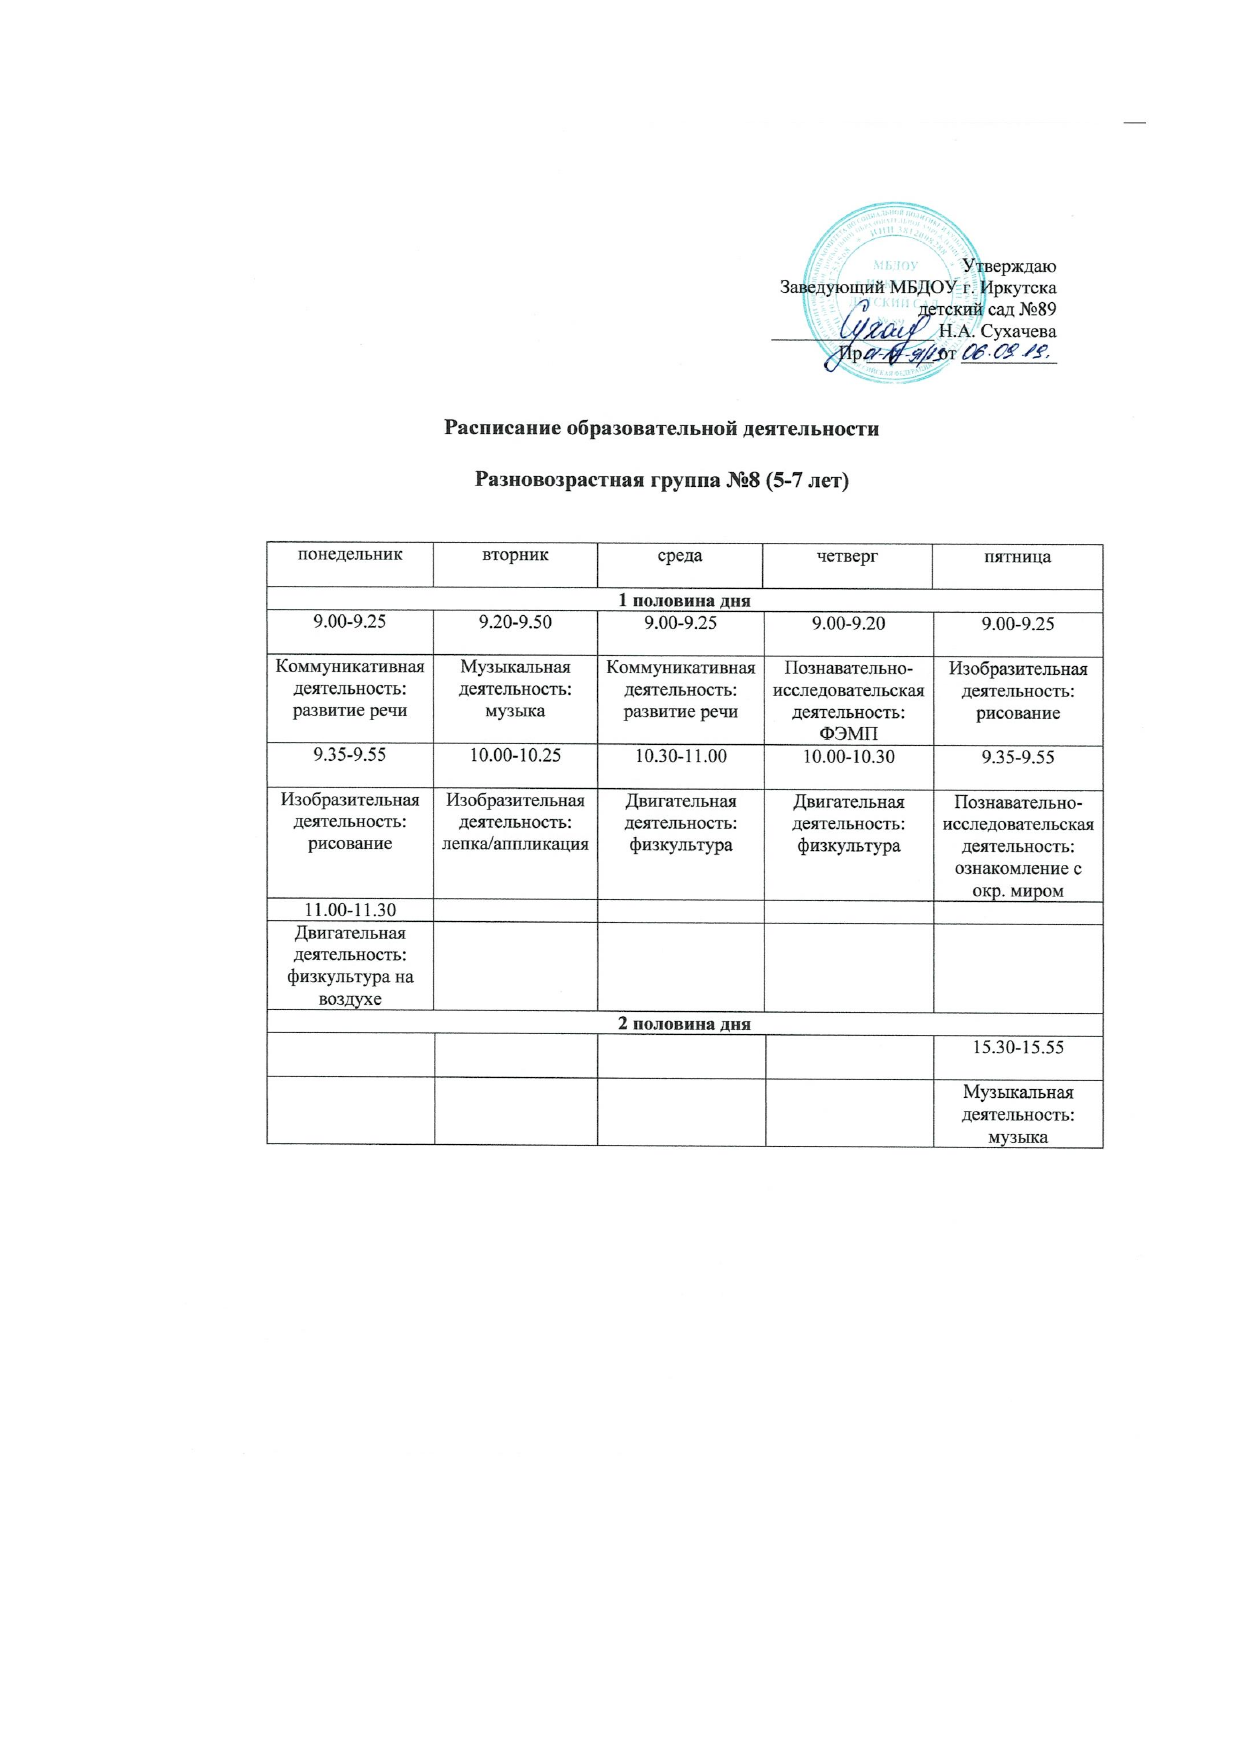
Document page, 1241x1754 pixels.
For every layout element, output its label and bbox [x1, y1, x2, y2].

picture [177, 118, 1151, 1458]
